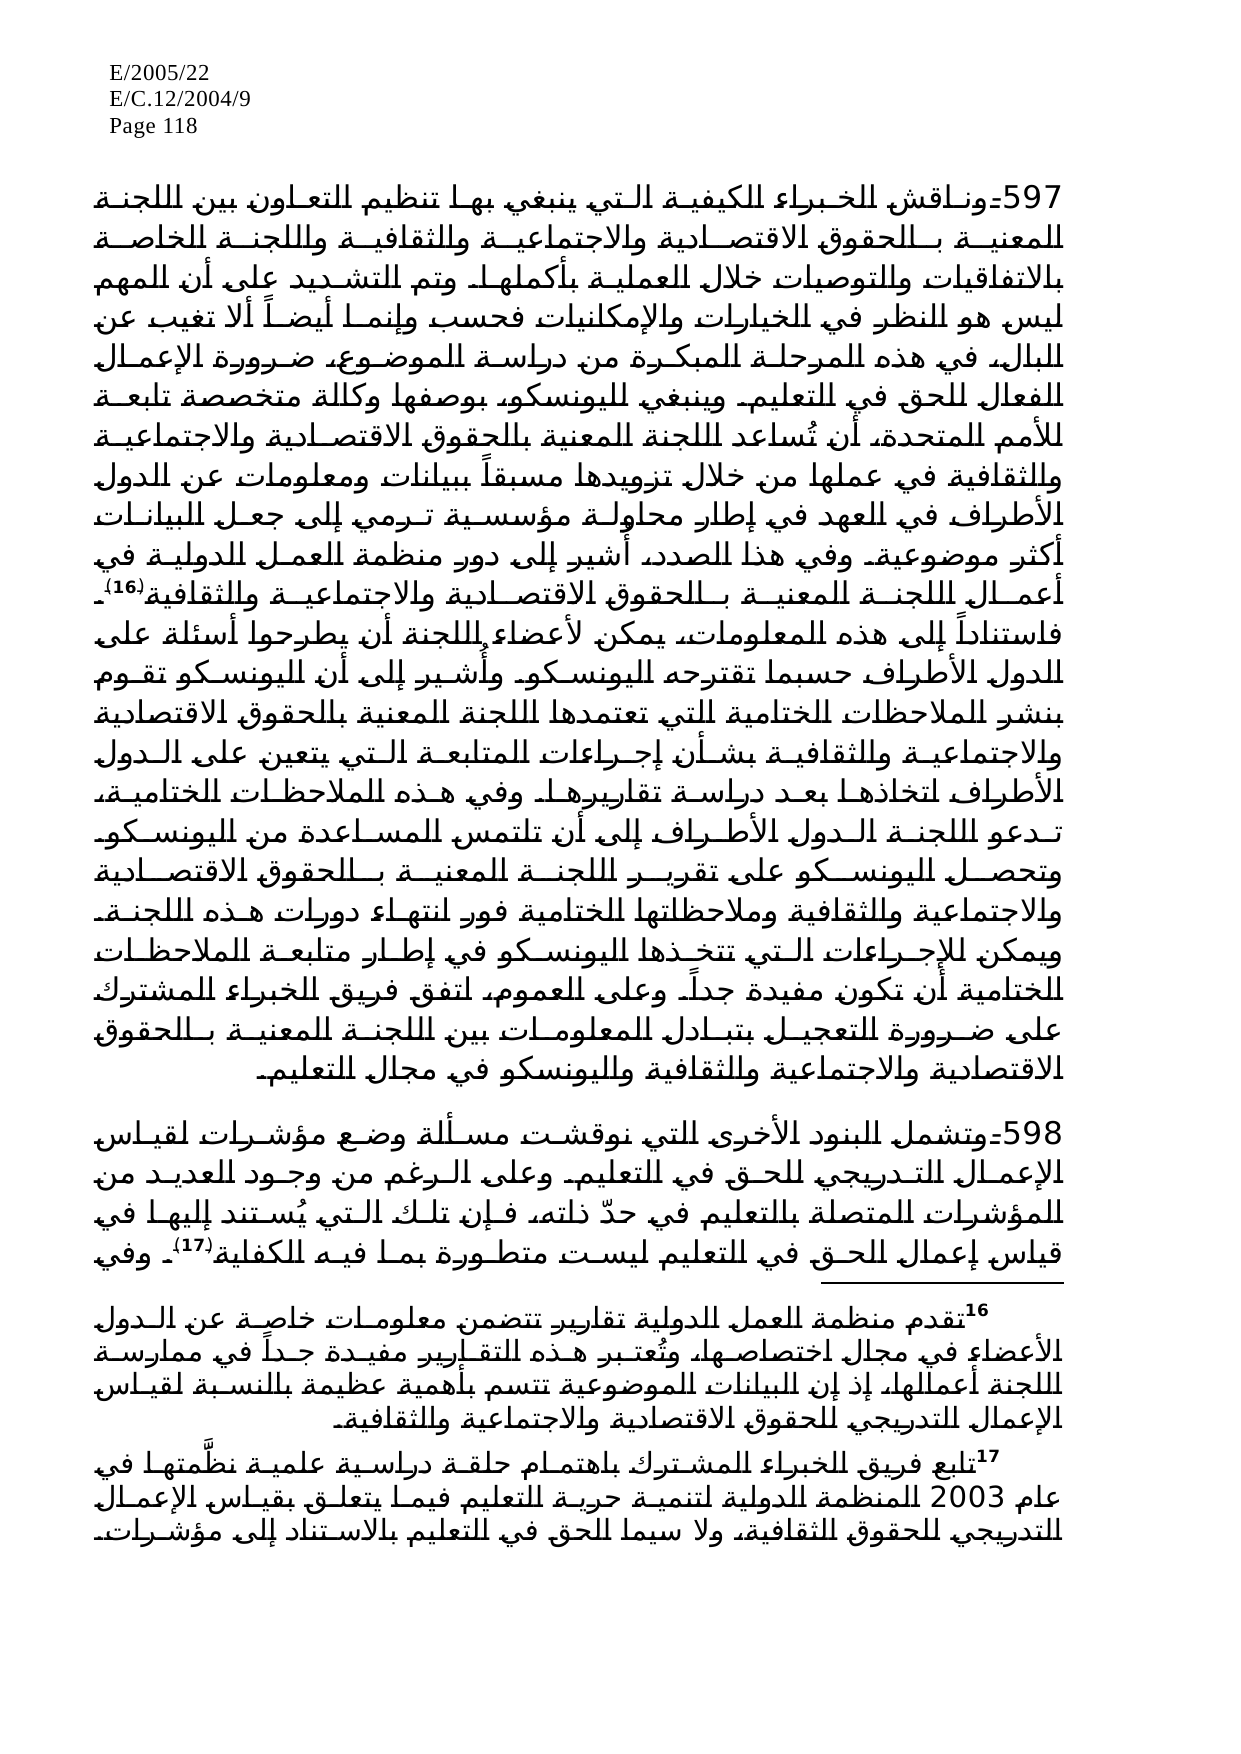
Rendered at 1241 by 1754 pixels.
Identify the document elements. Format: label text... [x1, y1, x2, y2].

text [95, 1113, 1063, 1271]
text 597- وناقش الخبراء الكيفية التي ينبغي بها تنظيم التعاون بين اللجنة المعنية بالحقوق الاقتصادية والاجتماعية والثقافية واللجنة الخاصة بالاتفاقيات والتوصيات خلال العملية بأكملها. وتم التشديد على أن المهم ليس هو النظر في الخيارات والإمكانيات فحسب وإنما أيضاً ألا تغيب عن البال، في هذه المرحلة المبكرة من دراسة الموضوع، ضرورة الإعمال الفعال للحق في التعليم. وينبغي لليونسكو، بوصفها وكالة متخصصة تابعة للأمم المتحدة، أن تُساعد اللجنة المعنية بالحقوق الاقتصادية والاجتماعية والثقافية في عملها من خلال تزويدها مسبقاً ببيانات ومعلومات عن الدول الأطراف في العهد في إطار محاولة مؤسسية ترمي إلى جعل البيانات أكثر موضوعية. وفي هذا الصدد، أُشير إلى دور منظمة العمل الدولية في أعمال اللجنة المعنية بالحقوق الاقتصادية والاجتماعية والثقافية(). فاستناداً إلى هذه المعلومات، يمكن لأعضاء اللجنة أن يطرحوا أسئلة على الدول الأطراف حسبما تقترحه اليونسكو. وأُشير إلى أن اليونسكو تقوم بنشر الملاحظات الختامية التي تعتمدها اللجنة المعنية بالحقوق الاقتصادية والاجتماعية والثقافية بشأن إجراءات المتابعة التي يتعين على الدول الأطراف اتخاذها بعد دراسة تقاريرها. وفي هذه الملاحظات الختامية، تدعو اللجنة الدول الأطراف إلى أن تلتمس المساعدة من اليونسكو. وتحصل اليونسكو على تقرير اللجنة المعنية بالحقوق الاقتصادية والاجتماعية والثقافية وملاحظاتها الختامية فور انتهاء دورات هذه اللجنة. ويمكن للإجراءات التي تتخذها اليونسكو في إطار متابعة الملاحظات الختامية أن تكون مفيدة جداً. وعلى العموم، اتفق فريق الخبراء المشترك على ضرورة التعجيل بتبادل المعلومات بين اللجنة المعنية بالحقوق الاقتصادية والاجتماعية والثقافية واليونسكو في مجال التعليم. [95, 177, 1063, 1088]
